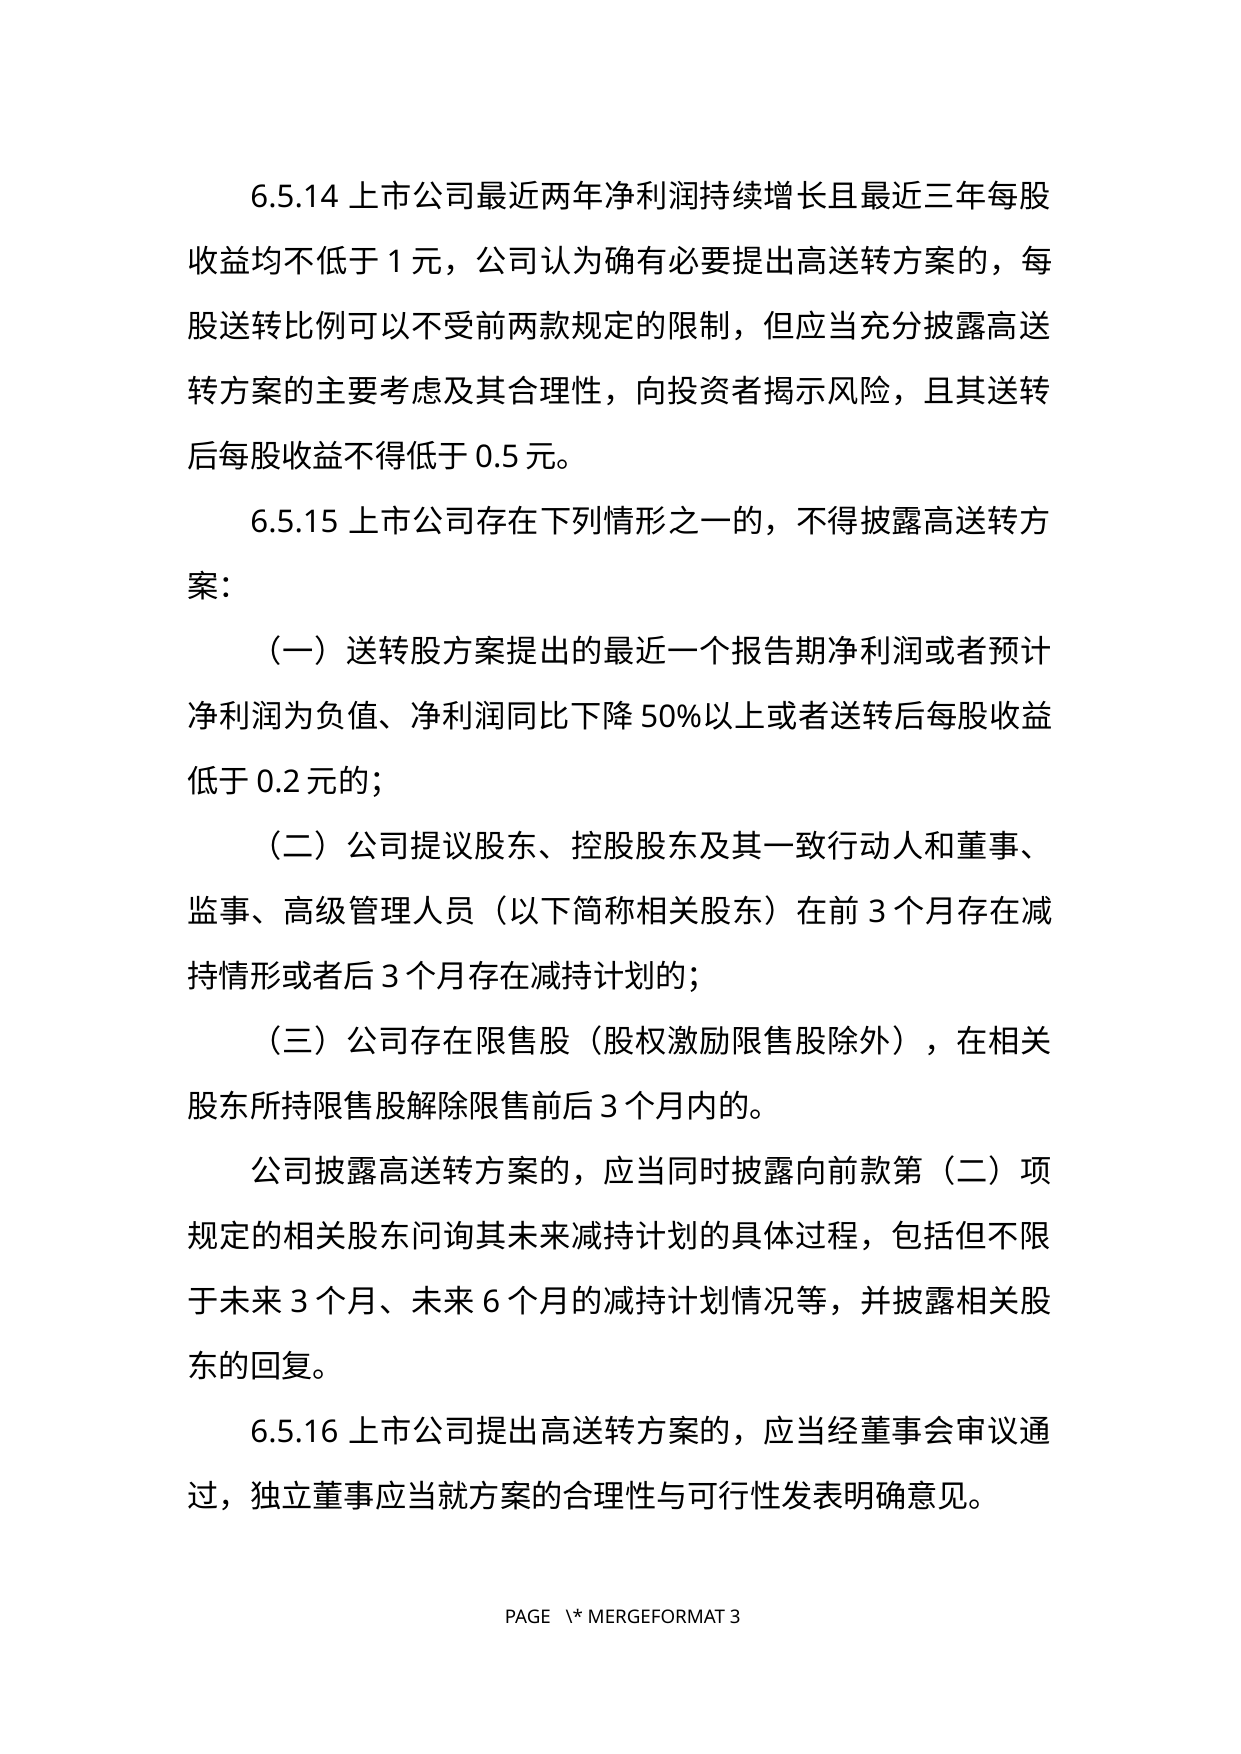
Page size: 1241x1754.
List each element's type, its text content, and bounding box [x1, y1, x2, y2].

text 6.5.15 上市公司存在下列情形之一的，不得披露高送转方案： [187, 487, 1053, 617]
text 6.5.14 上市公司最近两年净利润持续增长且最近三年每股收益均不低于1元，公司认为确有必要提出高送转方案的，每股送转比例可以不受前两款规定的限制，但应当充分披露高送转方案的主要考虑及其合理性，向投资者揭示风险，且其送转后每股收益不得低于0.5元。 [187, 162, 1053, 487]
text 公司披露高送转方案的，应当同时披露向前款第（二）项规定的相关股东问询其未来减持计划的具体过程，包括但不限于未来3个月、未来6个月的减持计划情况等，并披露相关股东的回复。 [187, 1137, 1053, 1397]
text （二）公司提议股东、控股股东及其一致行动人和董事、监事、高级管理人员（以下简称相关股东）在前3个月存在减持情形或者后3个月存在减持计划的； [187, 812, 1053, 1007]
text （三）公司存在限售股（股权激励限售股除外），在相关股东所持限售股解除限售前后3个月内的。 [187, 1007, 1053, 1137]
text （一）送转股方案提出的最近一个报告期净利润或者预计净利润为负值、净利润同比下降50%以上或者送转后每股收益低于0.2元的； [187, 617, 1053, 812]
text 6.5.16 上市公司提出高送转方案的，应当经董事会审议通过，独立董事应当就方案的合理性与可行性发表明确意见。 [187, 1397, 1053, 1527]
